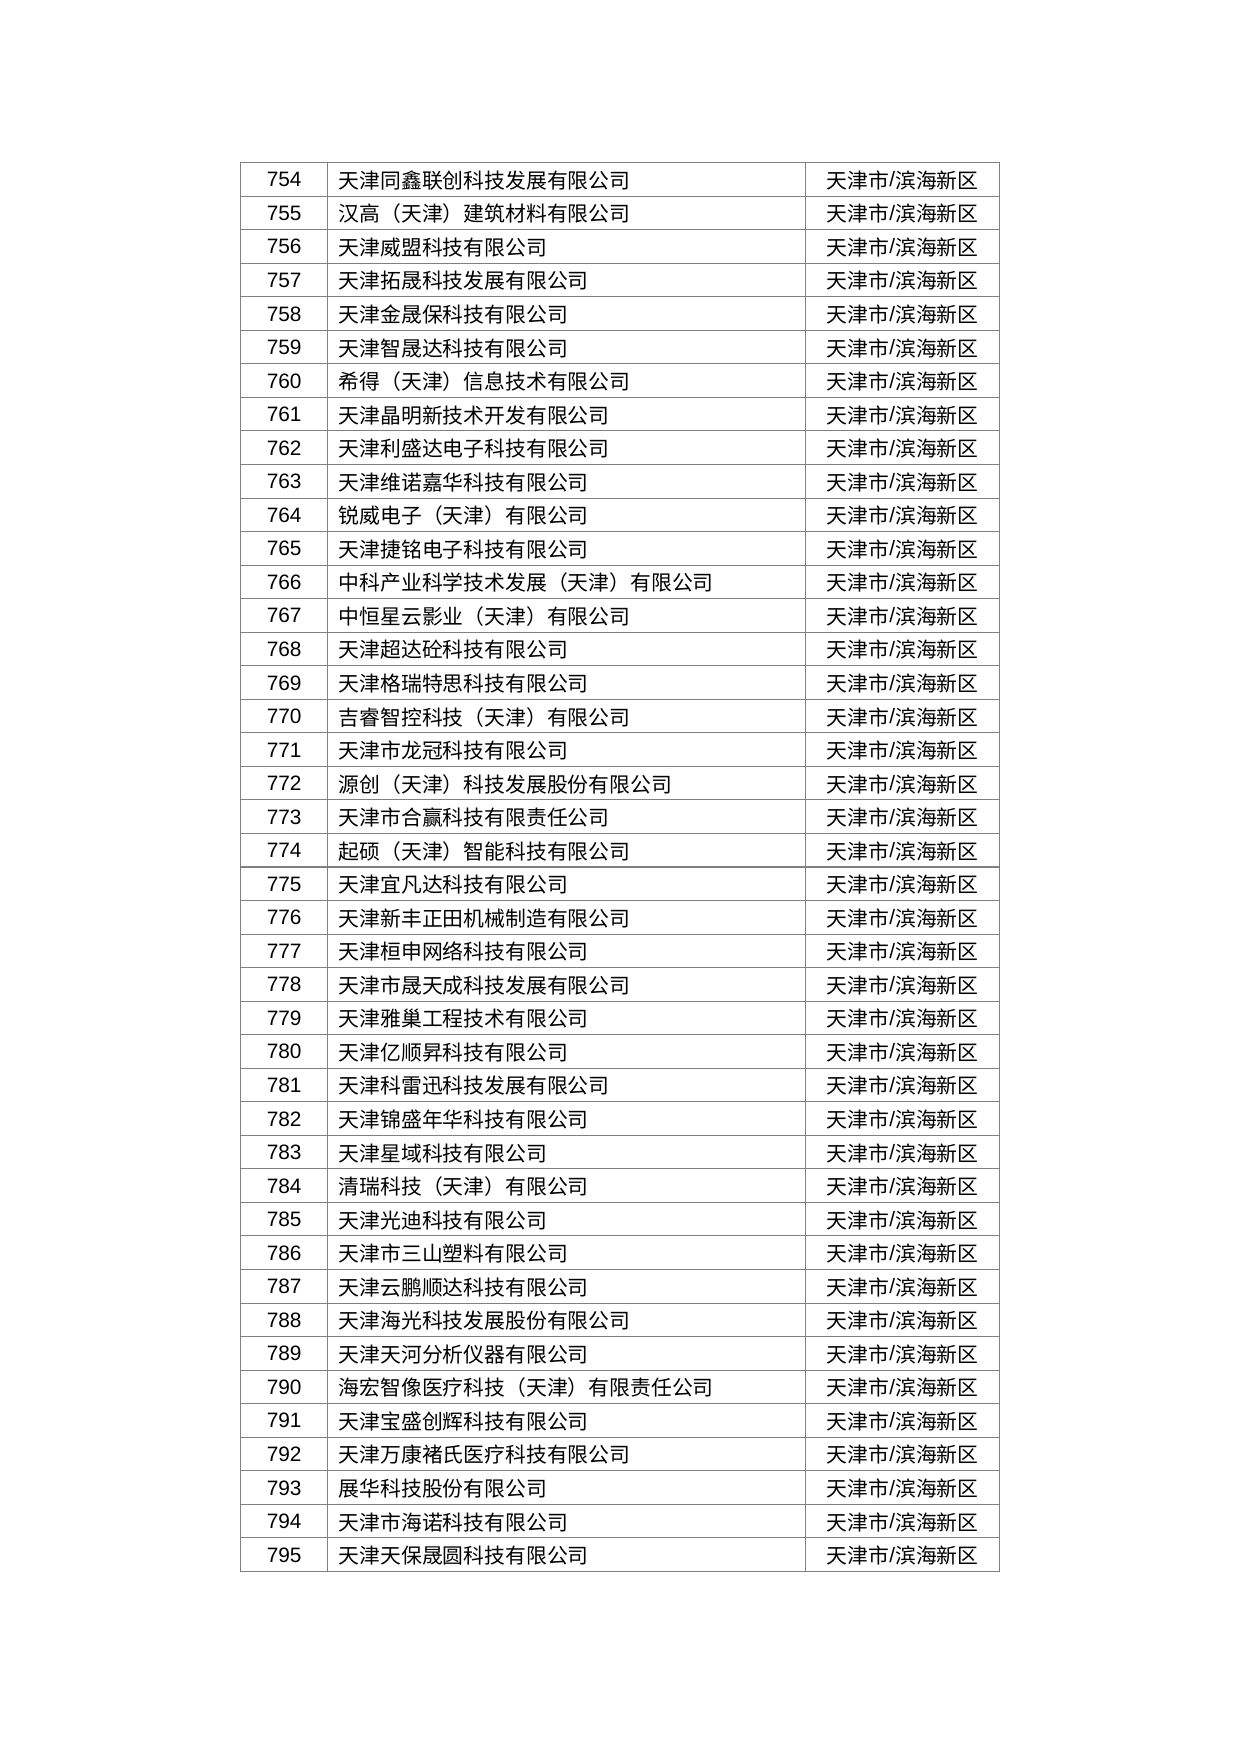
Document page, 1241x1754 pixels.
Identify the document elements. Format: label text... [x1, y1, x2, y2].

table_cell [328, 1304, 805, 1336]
table_cell 759 [241, 331, 327, 363]
table_cell 天津亿顺昇科技有限公司 [328, 1035, 805, 1068]
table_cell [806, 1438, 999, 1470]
table_cell 天津金晟保科技有限公司 [328, 297, 805, 330]
table_cell 天津市/滨海新区 [806, 398, 999, 430]
table_cell 768 [241, 633, 327, 665]
table_cell 779 [241, 1002, 327, 1034]
table_cell 清瑞科技（天津）有限公司 [328, 1169, 805, 1202]
table_cell 772 [241, 767, 327, 799]
table_cell 757 [241, 264, 327, 296]
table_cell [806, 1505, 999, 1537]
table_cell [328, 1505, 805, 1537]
table_cell 774 [241, 834, 327, 866]
table_cell 天津威盟科技有限公司 [328, 230, 805, 263]
table_cell 天津宜凡达科技有限公司 [328, 868, 805, 900]
table_cell 天津市/滨海新区 [806, 935, 999, 967]
table_cell 天津智晟达科技有限公司 [328, 331, 805, 363]
table_cell 天津星域科技有限公司 [328, 1136, 805, 1168]
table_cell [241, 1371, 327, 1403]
table_cell 771 [241, 733, 327, 766]
table_cell 天津市/滨海新区 [806, 163, 999, 196]
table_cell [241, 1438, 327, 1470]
table_cell 786 [241, 1236, 327, 1269]
table_cell 776 [241, 901, 327, 933]
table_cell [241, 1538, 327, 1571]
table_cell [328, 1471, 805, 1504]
table_cell 773 [241, 800, 327, 833]
table_cell 天津新丰正田机械制造有限公司 [328, 901, 805, 933]
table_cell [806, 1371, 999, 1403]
table_cell 767 [241, 599, 327, 632]
table_cell 天津市/滨海新区 [806, 197, 999, 229]
table_cell 天津市/滨海新区 [806, 465, 999, 497]
table_cell 762 [241, 431, 327, 464]
table_cell 天津格瑞特思科技有限公司 [328, 666, 805, 699]
table_cell 天津市/滨海新区 [806, 297, 999, 330]
table_cell 天津市/滨海新区 [806, 868, 999, 900]
table_cell 785 [241, 1203, 327, 1235]
table_cell 天津同鑫联创科技发展有限公司 [328, 163, 805, 196]
table_cell 天津市合赢科技有限责任公司 [328, 800, 805, 833]
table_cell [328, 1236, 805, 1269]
table_cell 天津市/滨海新区 [806, 666, 999, 699]
table_cell 760 [241, 364, 327, 397]
table_cell 天津利盛达电子科技有限公司 [328, 431, 805, 464]
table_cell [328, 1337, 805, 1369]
table_cell 天津维诺嘉华科技有限公司 [328, 465, 805, 497]
table_cell 中科产业科学技术发展（天津）有限公司 [328, 566, 805, 598]
table_cell 天津市/滨海新区 [806, 230, 999, 263]
table_cell 775 [241, 868, 327, 900]
table_cell 780 [241, 1035, 327, 1068]
table_cell 天津市晟天成科技发展有限公司 [328, 968, 805, 1001]
table_cell 锐威电子（天津）有限公司 [328, 499, 805, 531]
table_cell 761 [241, 398, 327, 430]
table_cell 起硕（天津）智能科技有限公司 [328, 834, 805, 866]
table_cell 天津市/滨海新区 [806, 767, 999, 799]
table_cell 天津市/滨海新区 [806, 834, 999, 866]
table_cell 天津捷铭电子科技有限公司 [328, 532, 805, 564]
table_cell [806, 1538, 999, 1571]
table_cell 766 [241, 566, 327, 598]
table_cell 天津晶明新技术开发有限公司 [328, 398, 805, 430]
table_cell 781 [241, 1069, 327, 1101]
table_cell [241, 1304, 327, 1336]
table_cell 754 [241, 163, 327, 196]
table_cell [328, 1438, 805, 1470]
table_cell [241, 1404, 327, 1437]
table_cell 天津市/滨海新区 [806, 968, 999, 1001]
table_cell 天津市/滨海新区 [806, 901, 999, 933]
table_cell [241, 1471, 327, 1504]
table_cell 784 [241, 1169, 327, 1202]
table_cell 天津市/滨海新区 [806, 331, 999, 363]
table_cell 天津市/滨海新区 [806, 599, 999, 632]
table_cell 天津市/滨海新区 [806, 431, 999, 464]
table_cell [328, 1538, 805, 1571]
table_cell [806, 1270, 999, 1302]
table_cell 天津市/滨海新区 [806, 1069, 999, 1101]
table_cell 中恒星云影业（天津）有限公司 [328, 599, 805, 632]
table_cell 778 [241, 968, 327, 1001]
table_cell 天津雅巢工程技术有限公司 [328, 1002, 805, 1034]
table_cell 782 [241, 1102, 327, 1135]
table_cell 汉高（天津）建筑材料有限公司 [328, 197, 805, 229]
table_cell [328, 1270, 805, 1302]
table_cell 天津光迪科技有限公司 [328, 1203, 805, 1235]
table_cell 天津市/滨海新区 [806, 499, 999, 531]
table_cell 764 [241, 499, 327, 531]
table_cell 天津市/滨海新区 [806, 532, 999, 564]
table_cell 希得（天津）信息技术有限公司 [328, 364, 805, 397]
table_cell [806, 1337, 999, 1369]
table_cell 天津市龙冠科技有限公司 [328, 733, 805, 766]
table_cell 天津市/滨海新区 [806, 800, 999, 833]
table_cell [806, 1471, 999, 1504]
table_cell 天津市/滨海新区 [806, 1203, 999, 1235]
table_cell 天津锦盛年华科技有限公司 [328, 1102, 805, 1135]
table_cell 天津市/滨海新区 [806, 566, 999, 598]
table_cell 吉睿智控科技（天津）有限公司 [328, 700, 805, 732]
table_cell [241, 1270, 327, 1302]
table_cell 755 [241, 197, 327, 229]
table_cell 天津市/滨海新区 [806, 1102, 999, 1135]
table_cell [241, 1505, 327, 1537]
table_cell 天津市/滨海新区 [806, 633, 999, 665]
table_cell 天津市/滨海新区 [806, 733, 999, 766]
table_cell 天津市/滨海新区 [806, 1136, 999, 1168]
table_cell 783 [241, 1136, 327, 1168]
table_cell 763 [241, 465, 327, 497]
table_cell 765 [241, 532, 327, 564]
table_cell 天津市/滨海新区 [806, 364, 999, 397]
table_cell 756 [241, 230, 327, 263]
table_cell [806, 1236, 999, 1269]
table_cell 777 [241, 935, 327, 967]
table_cell 770 [241, 700, 327, 732]
table_cell 天津市/滨海新区 [806, 1169, 999, 1202]
table_cell 源创（天津）科技发展股份有限公司 [328, 767, 805, 799]
table_cell 天津桓申网络科技有限公司 [328, 935, 805, 967]
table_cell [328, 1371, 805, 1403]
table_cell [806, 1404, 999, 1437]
table_cell 天津市/滨海新区 [806, 1002, 999, 1034]
table_cell 天津超达砼科技有限公司 [328, 633, 805, 665]
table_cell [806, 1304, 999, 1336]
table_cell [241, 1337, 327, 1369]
table_cell 天津拓晟科技发展有限公司 [328, 264, 805, 296]
table_cell 769 [241, 666, 327, 699]
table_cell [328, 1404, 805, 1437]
table_cell 758 [241, 297, 327, 330]
table_cell 天津市/滨海新区 [806, 264, 999, 296]
table_cell 天津科雷迅科技发展有限公司 [328, 1069, 805, 1101]
table_cell 天津市/滨海新区 [806, 700, 999, 732]
table_cell 天津市/滨海新区 [806, 1035, 999, 1068]
